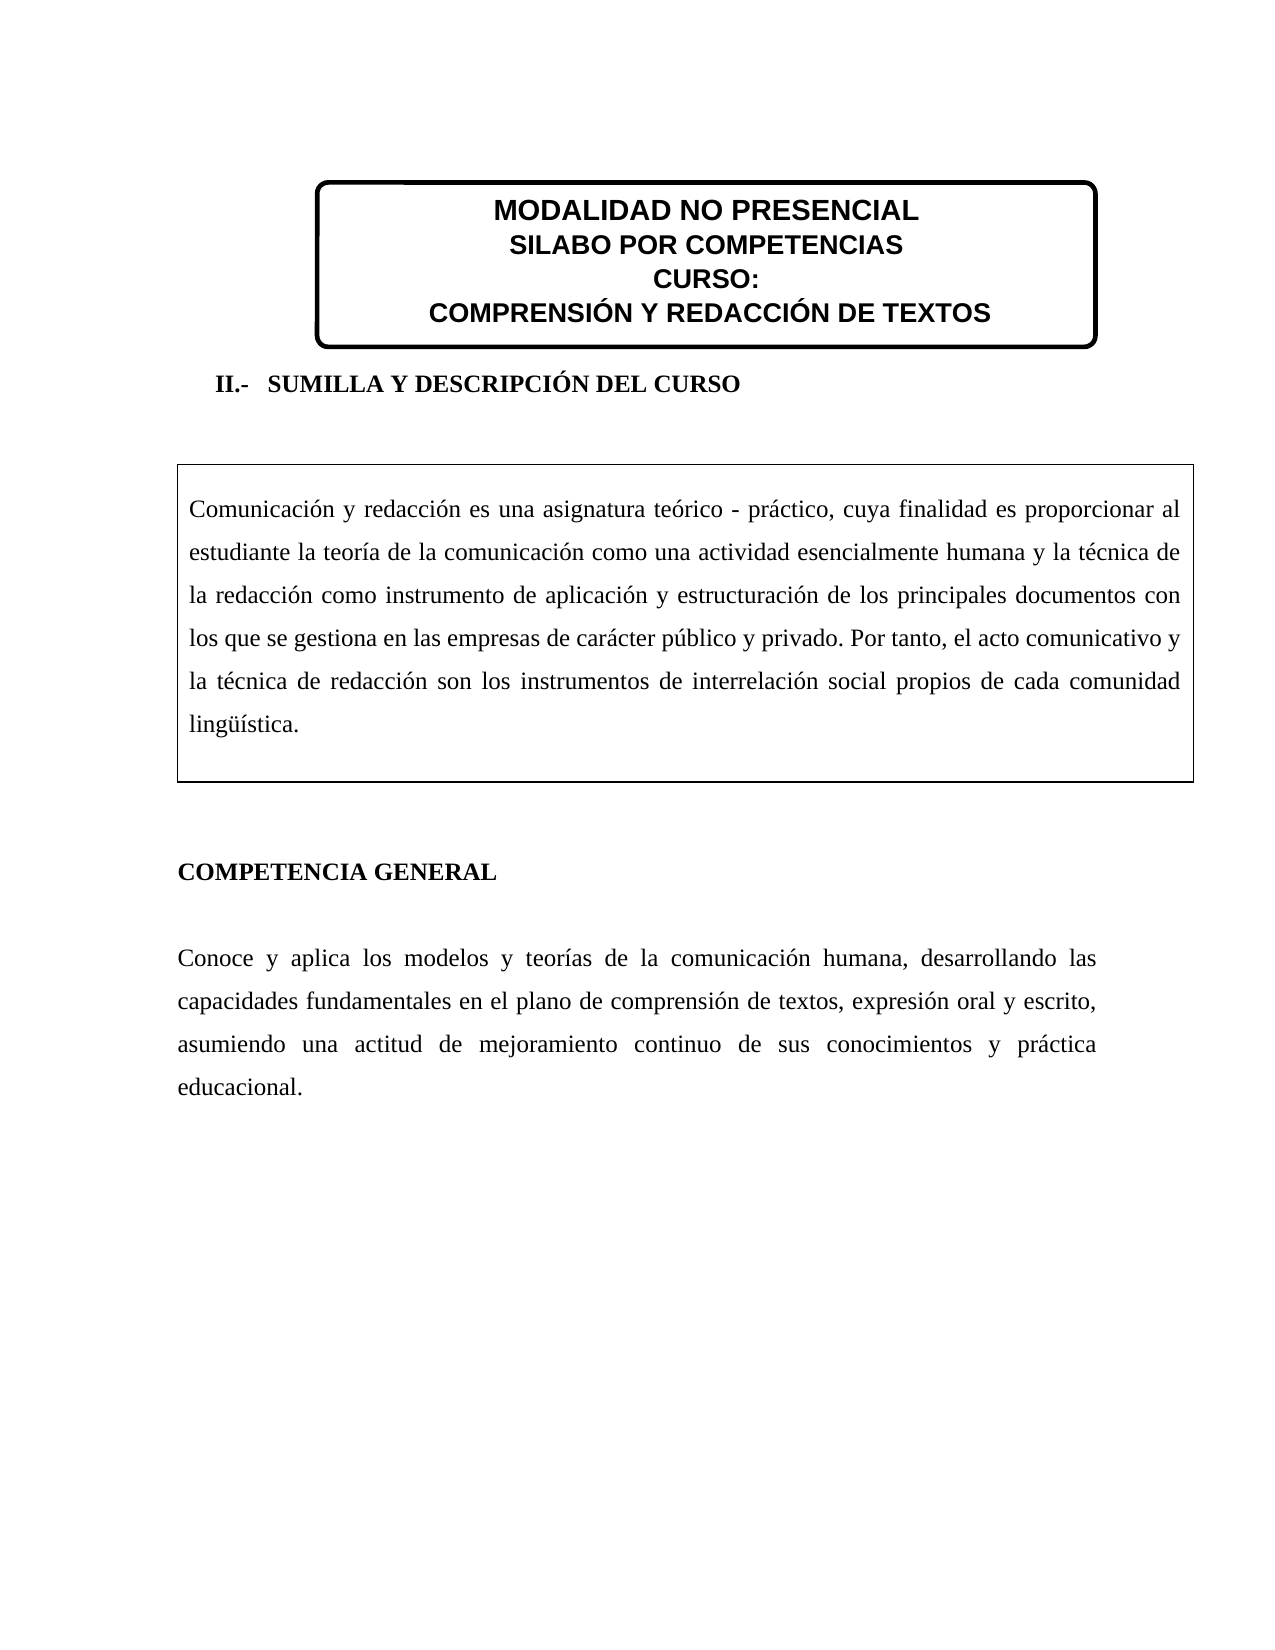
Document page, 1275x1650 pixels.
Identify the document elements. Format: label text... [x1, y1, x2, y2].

text II.- SUMILLA Y DESCRIPCIÓN DEL CURSO [215, 369, 1098, 397]
text Conoce y aplica los modelos y teorías de la comunicación humana, desarrollando las capacidades fundamentales en el plano de comprensión de textos, expresión oral y escrito, asumiendo una actitud de mejoramiento continuo de sus conocimientos y práctica educacional. [177, 943, 1098, 1101]
table_header Comunicación y redacción es una asignatura teórico - práctico, cuya finalidad es proporcionar al estudiante la teoría de la comunicación como una actividad esencialmente humana y la técnica de la redacción como instrumento de aplicación y estructuración de los principales documentos con los que se gestiona en las empresas de carácter público y privado. Por tanto, el acto comunicativo y la técnica de redacción son los instrumentos de interrelación social propios de cada comunidad lingüística. [178, 465, 1193, 781]
list COMPETENCIA GENERAL [177, 857, 1098, 885]
